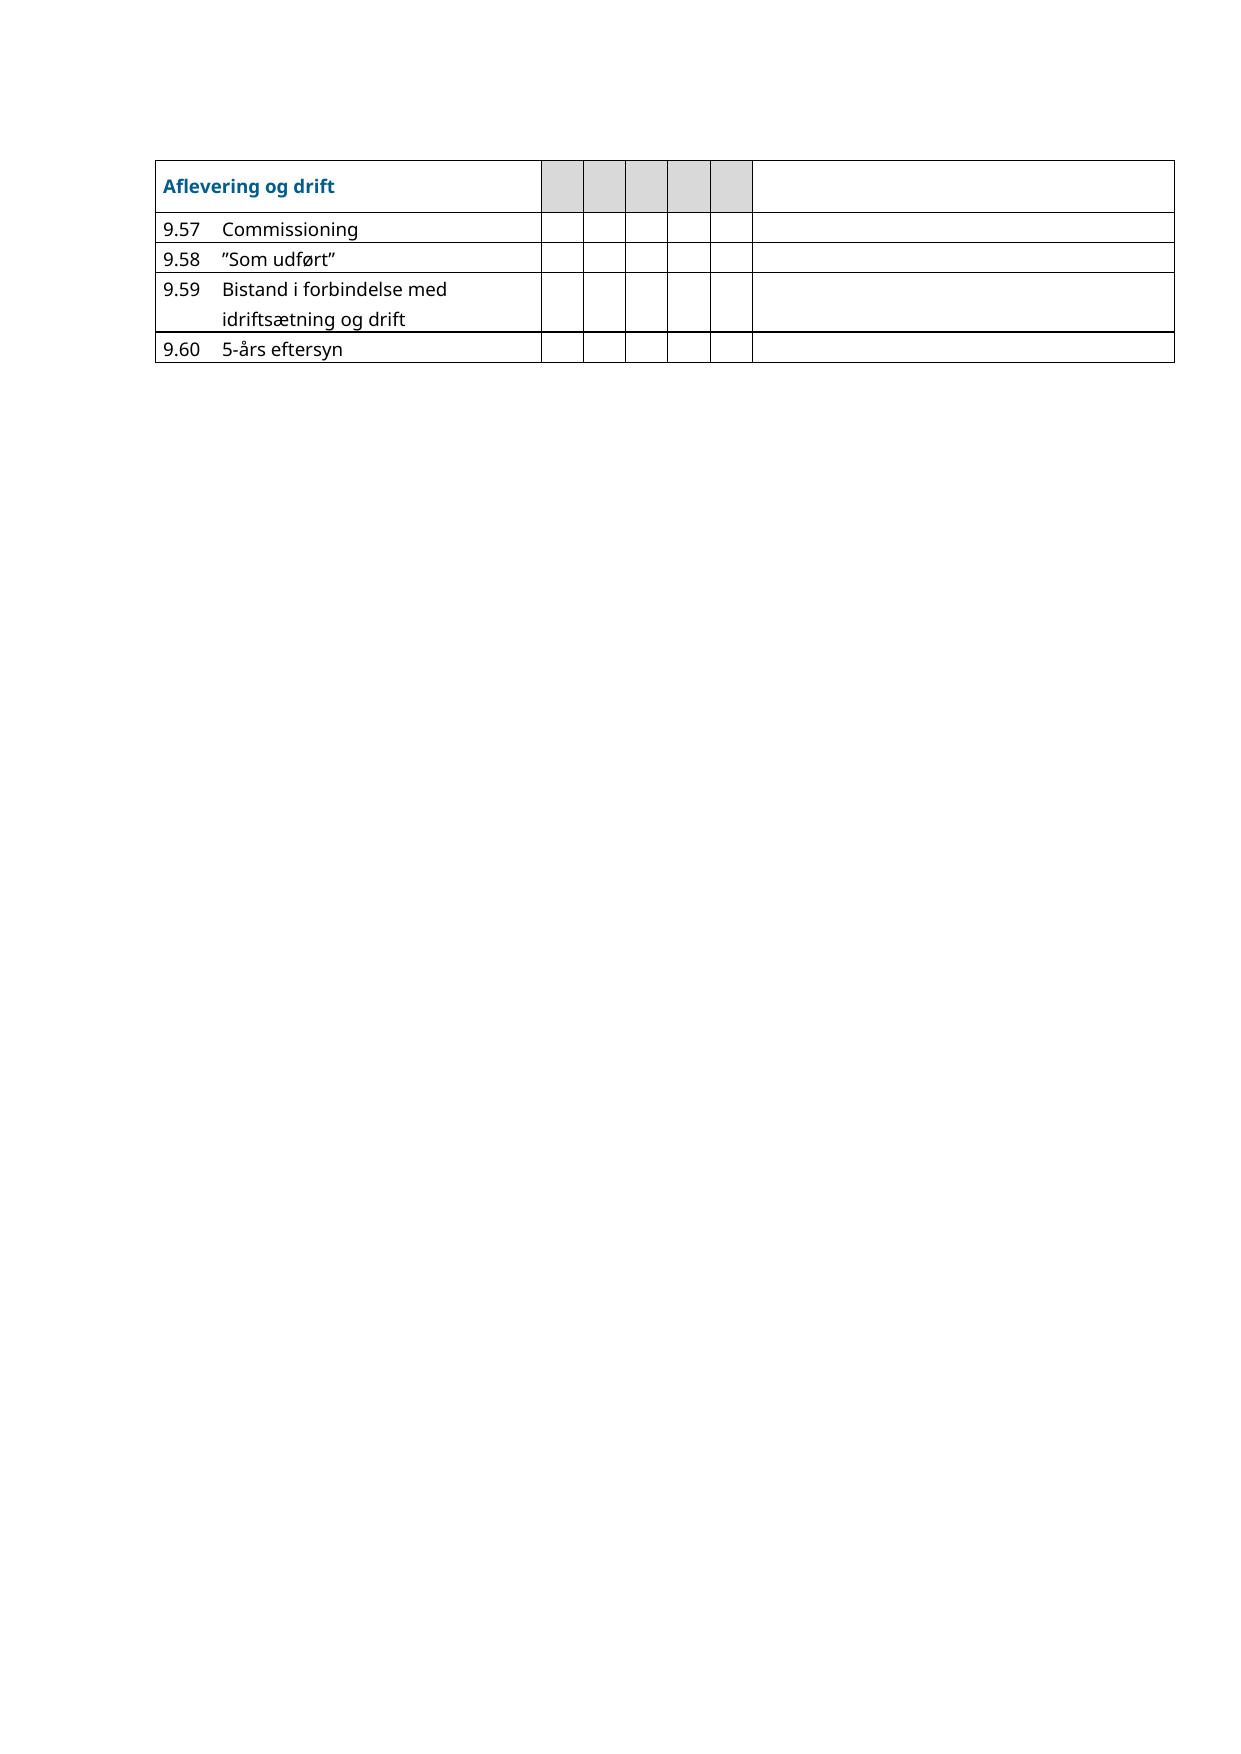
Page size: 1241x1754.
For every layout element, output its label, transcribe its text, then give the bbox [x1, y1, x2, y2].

table_cell [584, 273, 625, 331]
table_cell [626, 273, 667, 331]
table_cell [626, 333, 667, 362]
table_header [584, 161, 625, 212]
table_cell [584, 213, 625, 242]
table_cell [711, 273, 752, 331]
table_cell [753, 213, 1174, 242]
table_cell 9.58 ”Som udført” [156, 243, 541, 272]
table_cell [626, 213, 667, 242]
table_cell 9.59 Bistand i forbindelse med idriftsætning og drift [156, 273, 541, 331]
table_cell [753, 273, 1174, 331]
table_cell [584, 243, 625, 272]
table_cell [711, 243, 752, 272]
table_cell [668, 243, 710, 272]
table_header [542, 161, 583, 212]
table_header [668, 161, 710, 212]
table_header [626, 161, 667, 212]
table_cell [626, 243, 667, 272]
table_cell [542, 273, 583, 331]
table_cell [542, 243, 583, 272]
table_header Aflevering og drift [156, 161, 541, 212]
table_cell [584, 333, 625, 362]
table_cell [668, 213, 710, 242]
table_cell [753, 333, 1174, 362]
table_cell [711, 213, 752, 242]
table_header [753, 161, 1174, 212]
table_cell 9.57 Commissioning [156, 213, 541, 242]
table_cell 9.60 5-års eftersyn [156, 333, 541, 362]
table_header [711, 161, 752, 212]
table_cell [668, 273, 710, 331]
table_cell [542, 333, 583, 362]
table_cell [668, 333, 710, 362]
table_cell [753, 243, 1174, 272]
table_cell [711, 333, 752, 362]
table_cell [542, 213, 583, 242]
